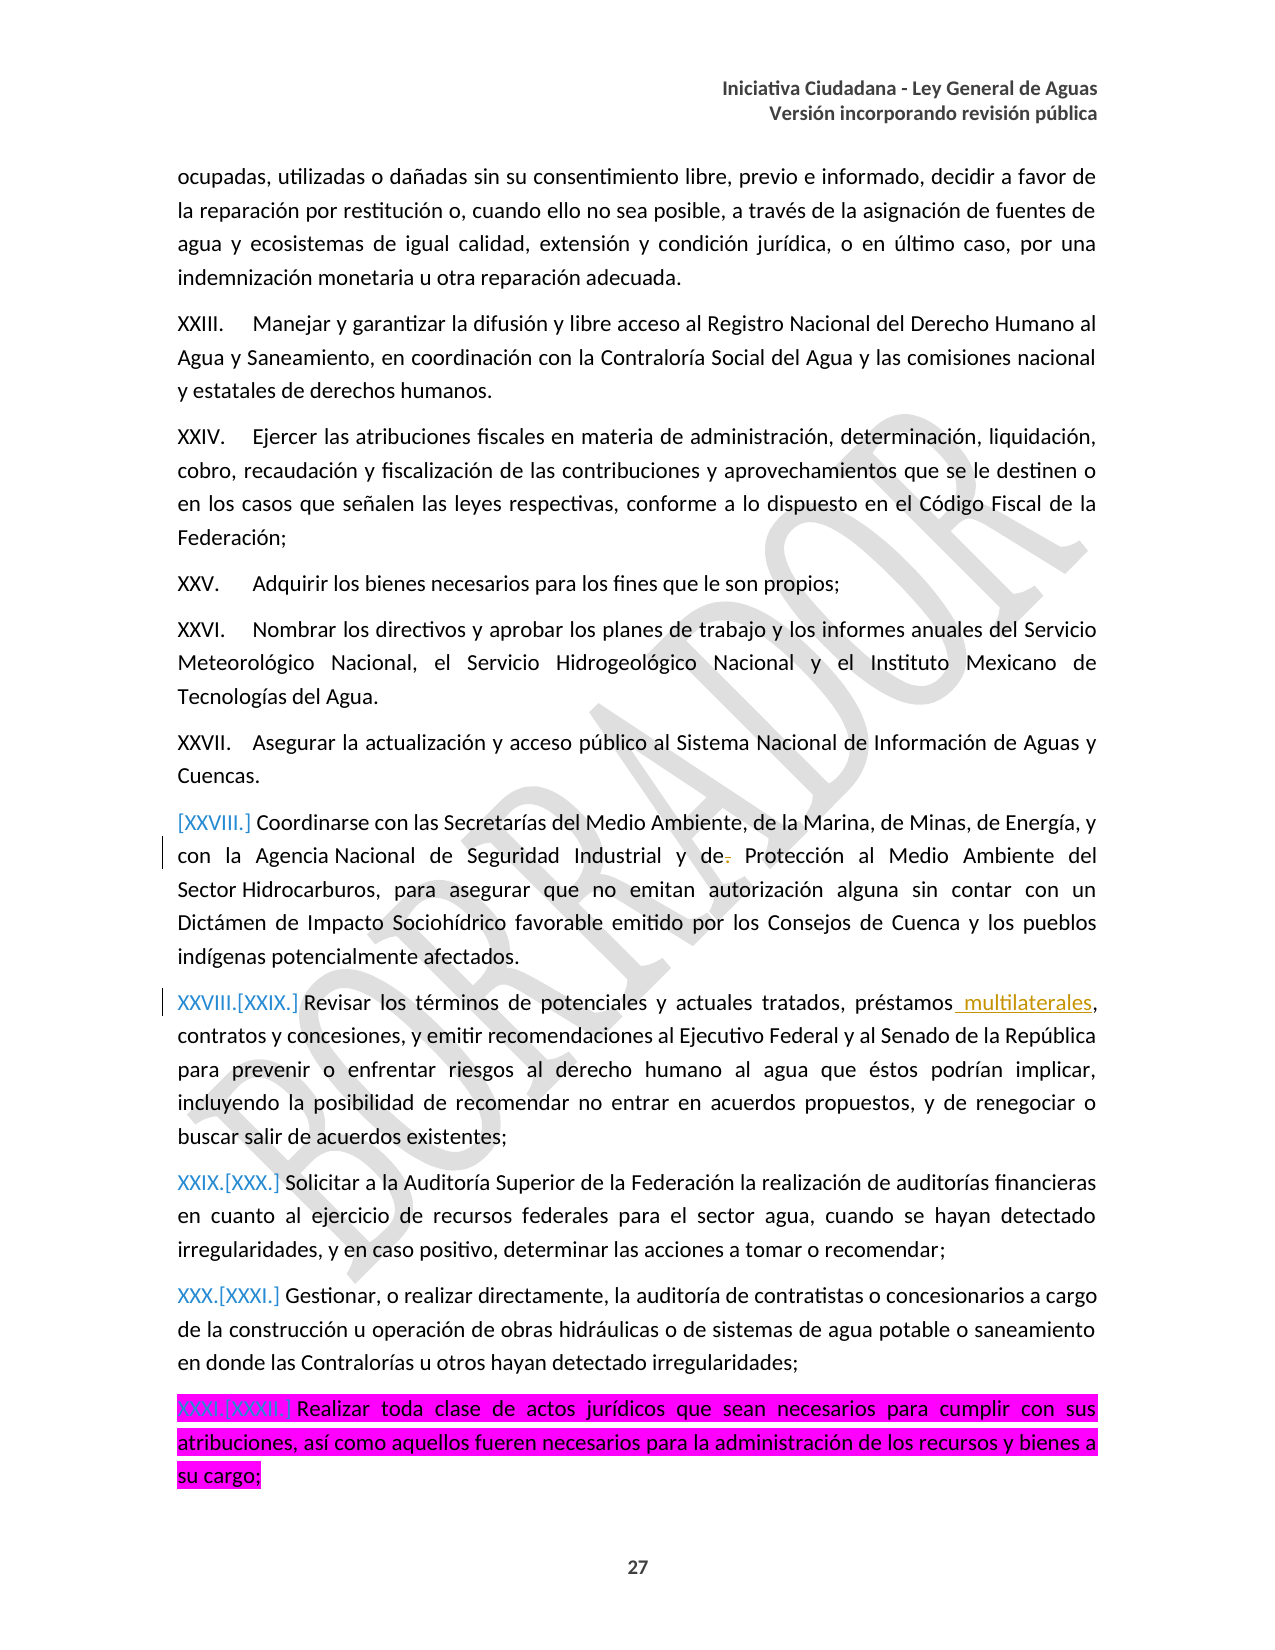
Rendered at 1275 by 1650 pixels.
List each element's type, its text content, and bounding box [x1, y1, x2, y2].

list Coordinarse con las Secretarías del Medio Ambiente, de la Marina, de Minas, de Energía, y con la Agencia Nacional de Seguridad Industrial y de Protección al Medio Ambiente del Sector Hidrocarburos, para asegurar que no emitan autorización alguna sin contar con un Dictámen de Impacto Sociohídrico favorable emitido por los Consejos de Cuenca y los pueblos indígenas potencialmente afectados. [177, 808, 1098, 970]
list Ejercer las atribuciones fiscales en materia de administración, determinación, liquidación, cobro, recaudación y fiscalización de las contribuciones y aprovechamientos que se le destinen o en los casos que señalen las leyes respectivas, conforme a lo dispuesto en el Código Fiscal de la Federación; [177, 422, 1098, 551]
list Asegurar la actualización y acceso público al Sistema Nacional de Información de Aguas y Cuencas. [177, 728, 1098, 790]
list Manejar y garantizar la difusión y libre acceso al Registro Nacional del Derecho Humano al Agua y Saneamiento, en coordinación con la Contraloría Social del Agua y las comisiones nacional y estatales de derechos humanos. [177, 309, 1098, 404]
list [177, 162, 1098, 291]
list Nombrar los directivos y aprobar los planes de trabajo y los informes anuales del Servicio Meteorológico Nacional, el Servicio Hidrogeológico Nacional y el Instituto Mexicano de Tecnologías del Agua. [177, 615, 1098, 710]
list Solicitar a la Auditoría Superior de la Federación la realización de auditorías financieras en cuanto al ejercicio de recursos federales para el sector agua, cuando se hayan detectado irregularidades, y en caso positivo, determinar las acciones a tomar o recomendar; [177, 1168, 1098, 1263]
list Realizar toda clase de actos jurídicos que sean necesarios para cumplir con sus atribuciones, así como aquellos fueren necesarios para la administración de los recursos y bienes a su cargo; [177, 1456, 1098, 1489]
list Revisar los términos de potenciales y actuales tratados, préstamos, contratos y concesiones, y emitir recomendaciones al Ejecutivo Federal y al Senado de la República para prevenir o enfrentar riesgos al derecho humano al agua que éstos podrían implicar, incluyendo la posibilidad de recomendar no entrar en acuerdos propuestos, y de renegociar o buscar salir de acuerdos existentes; [177, 988, 1098, 1150]
list Adquirir los bienes necesarios para los fines que le son propios; [177, 569, 1098, 597]
list Gestionar, o realizar directamente, la auditoría de contratistas o concesionarios a cargo de la construcción u operación de obras hidráulicas o de sistemas de agua potable o saneamiento en donde las Contralorías u otros hayan detectado irregularidades; [177, 1281, 1098, 1376]
